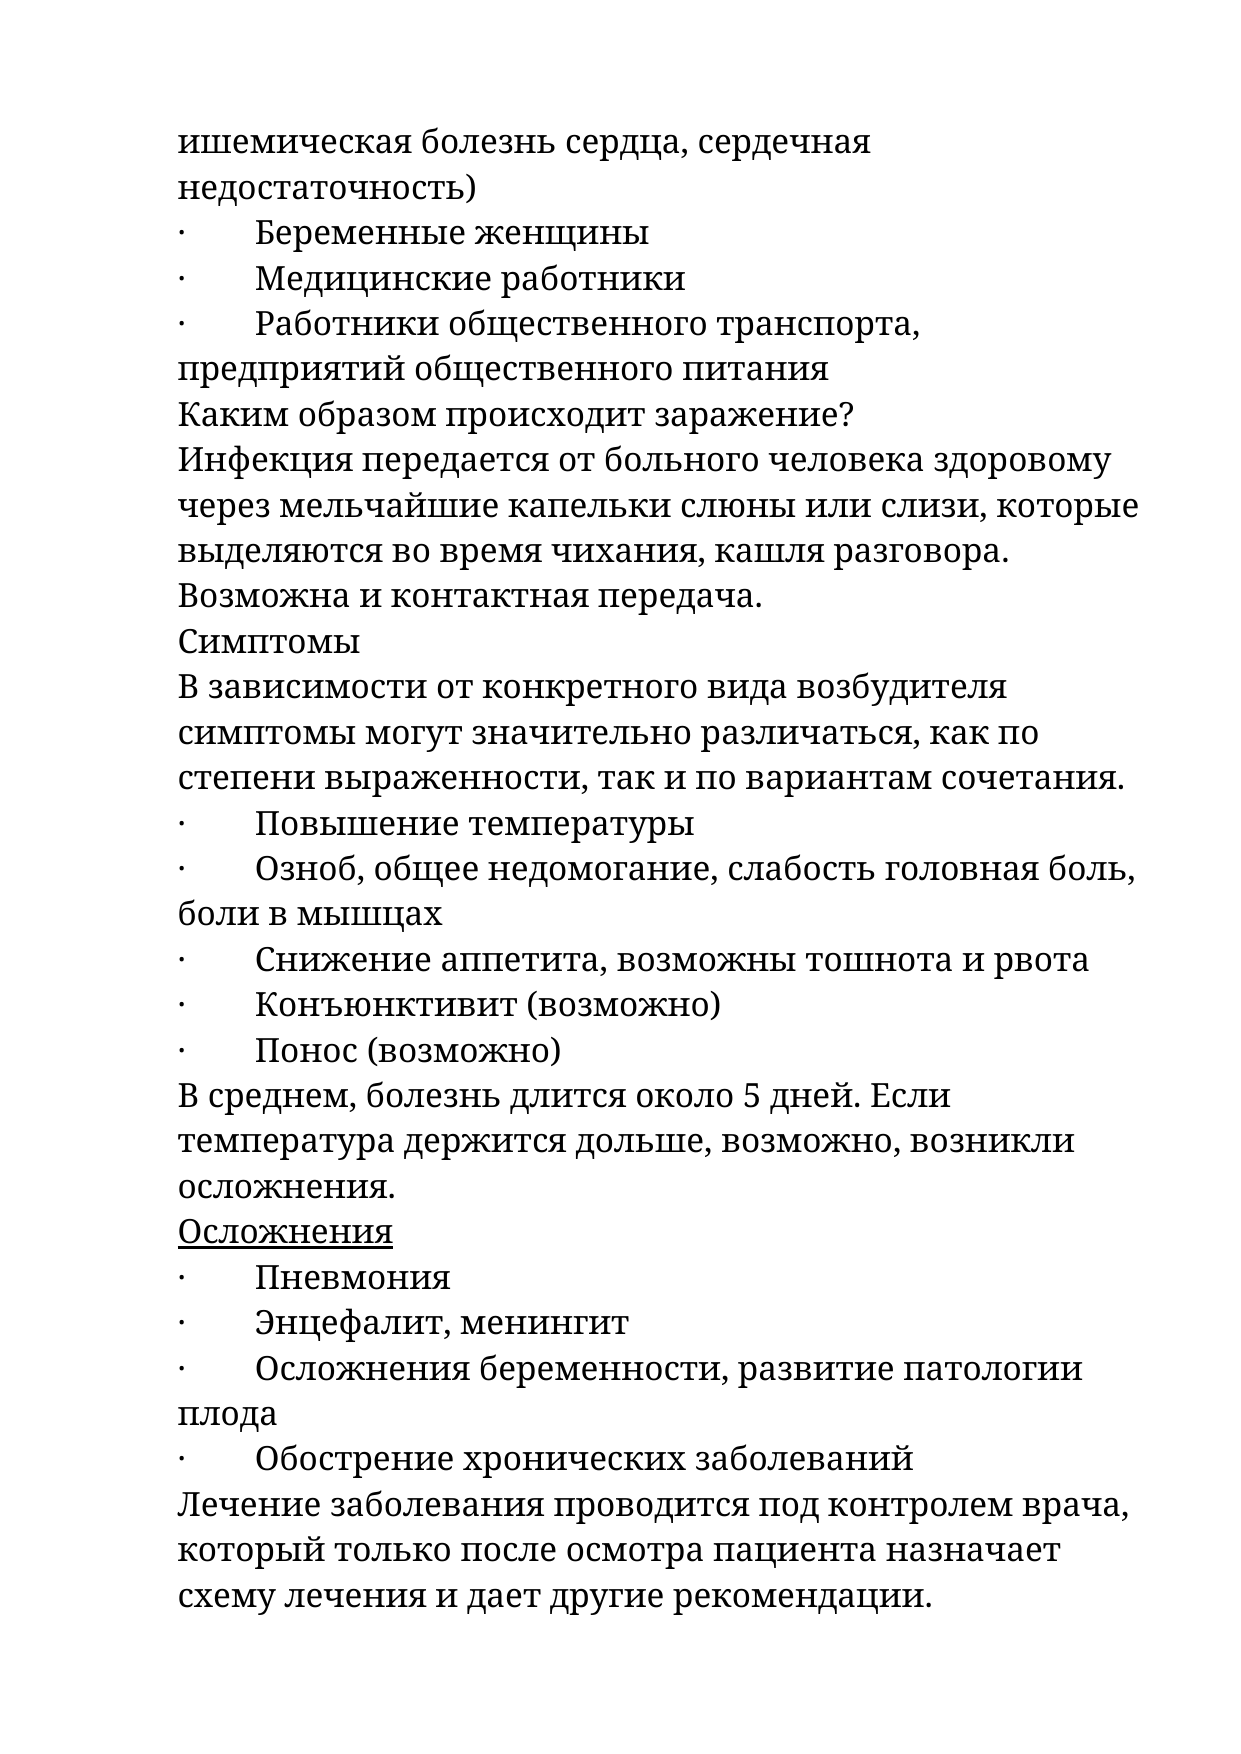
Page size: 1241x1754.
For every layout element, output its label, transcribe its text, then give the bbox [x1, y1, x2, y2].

text Симптомы [177, 618, 1152, 663]
text · Пневмония [177, 1253, 1152, 1299]
text · Снижение аппетита, возможны тошнота и рвота [177, 936, 1152, 981]
text · Озноб, общее недомогание, слабость головная боль, боли в мышцах [177, 845, 1152, 936]
text · Конъюнктивит (возможно) [177, 981, 1152, 1026]
text · Осложнения беременности, развитие патологии плода [177, 1344, 1152, 1435]
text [177, 118, 1152, 209]
text · Повышение температуры [177, 799, 1152, 845]
text · Энцефалит, менингит [177, 1299, 1152, 1344]
text Осложнения [177, 1208, 1152, 1253]
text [177, 1481, 1152, 1617]
text · Беременные женщины [177, 209, 1152, 254]
text · Работники общественного транспорта, предприятий общественного питания [177, 300, 1152, 391]
text · Понос (возможно) [177, 1026, 1152, 1072]
text · Медицинские работники [177, 254, 1152, 300]
text В зависимости от конкретного вида возбудителя симптомы могут значительно различаться, как по степени выраженности, так и по вариантам сочетания. [177, 663, 1152, 799]
text · Обострение хронических заболеваний [177, 1435, 1152, 1481]
text Инфекция передается от больного человека здоровому через мельчайшие капельки слюны или слизи, которые выделяются во время чихания, кашля разговора. Возможна и контактная передача. [177, 436, 1152, 618]
text В среднем, болезнь длится около 5 дней. Если температура держится дольше, возможно, возникли осложнения. [177, 1072, 1152, 1208]
text Каким образом происходит заражение? [177, 391, 1152, 436]
